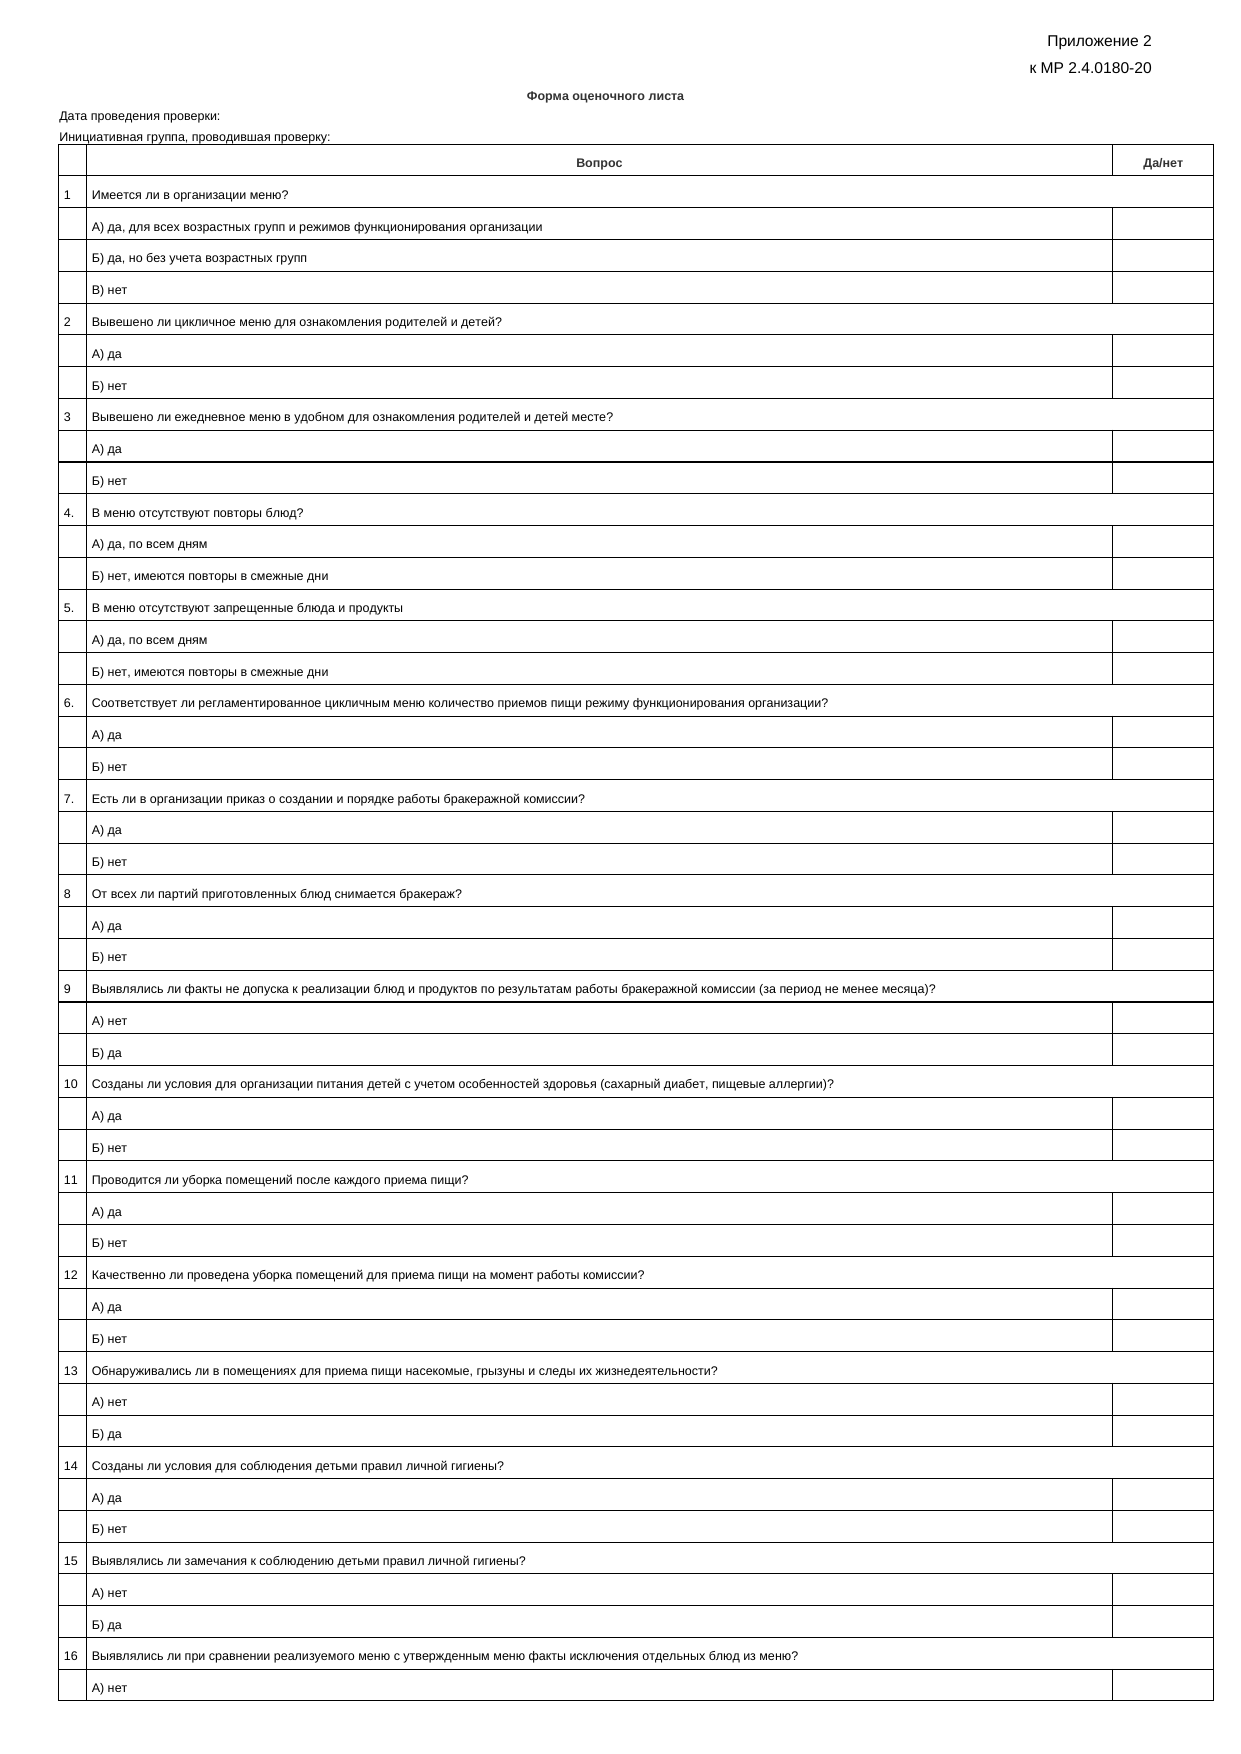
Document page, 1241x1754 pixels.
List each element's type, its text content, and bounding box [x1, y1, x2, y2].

table_cell Соответствует ли регламентированное цикличным меню количество приемов пищи режиму функционирования организации? [87, 685, 1213, 716]
table_cell Б) нет [87, 1130, 1112, 1160]
table_cell [1113, 1384, 1213, 1414]
table_cell А) да [87, 1098, 1112, 1128]
table_cell [1113, 1416, 1213, 1446]
text Дата проведения проверки: [59, 103, 1152, 123]
table_cell [1113, 1606, 1213, 1637]
table_cell [59, 1384, 86, 1414]
table_cell [59, 272, 86, 302]
table_cell [59, 558, 86, 588]
table_cell 5. [59, 590, 86, 620]
table_cell А) нет [87, 1574, 1112, 1605]
table_cell Выявлялись ли факты не допуска к реализации блюд и продуктов по результатам работы бракеражной комиссии (за период не менее месяца)? [87, 971, 1213, 1001]
table_cell [1113, 335, 1213, 366]
table_cell Б) да [87, 1606, 1112, 1637]
table_cell 4. [59, 494, 86, 525]
table_cell [59, 1034, 86, 1065]
table_cell [1113, 367, 1213, 398]
table_cell [59, 1225, 86, 1256]
table_cell 6. [59, 685, 86, 716]
table_cell А) да [87, 335, 1112, 366]
table_cell [1113, 939, 1213, 970]
table_cell В) нет [87, 272, 1112, 302]
table_cell Б) нет [87, 367, 1112, 398]
table_cell [59, 653, 86, 684]
table_cell [1113, 748, 1213, 779]
text к МР 2.4.0180-20 [59, 56, 1152, 76]
table_cell [1113, 844, 1213, 874]
table_cell [1113, 1193, 1213, 1224]
table_cell Б) нет [87, 463, 1112, 493]
table_cell Б) нет [87, 844, 1112, 874]
table_cell Б) нет [87, 1320, 1112, 1351]
table_cell 1 [59, 176, 86, 207]
table_cell 8 [59, 875, 86, 906]
table_cell [1113, 1574, 1213, 1605]
table_cell [1113, 463, 1213, 493]
table_cell [1113, 1479, 1213, 1510]
table_cell [59, 1003, 86, 1033]
table_cell Созданы ли условия для организации питания детей с учетом особенностей здоровья (сахарный диабет, пищевые аллергии)? [87, 1066, 1213, 1097]
table_cell Б) нет, имеются повторы в смежные дни [87, 558, 1112, 588]
table_cell [1113, 431, 1213, 461]
table_cell [1113, 621, 1213, 652]
table_cell В меню отсутствуют запрещенные блюда и продукты [87, 590, 1213, 620]
table_cell [1113, 1289, 1213, 1319]
table_cell [59, 1098, 86, 1128]
table_cell [59, 717, 86, 747]
text Приложение 2 [59, 29, 1152, 50]
table_header Да/нет [1113, 145, 1213, 175]
table_cell Вывешено ли ежедневное меню в удобном для ознакомления родителей и детей месте? [87, 399, 1213, 429]
table_cell [1113, 208, 1213, 239]
table_cell 12 [59, 1257, 86, 1287]
table_cell [59, 1511, 86, 1542]
table_cell [1113, 717, 1213, 747]
table_cell Обнаруживались ли в помещениях для приема пищи насекомые, грызуны и следы их жизнедеятельности? [87, 1352, 1213, 1383]
table_cell [1113, 1098, 1213, 1128]
table_cell Выявлялись ли при сравнении реализуемого меню с утвержденным меню факты исключения отдельных блюд из меню? [87, 1638, 1213, 1669]
table_cell 11 [59, 1161, 86, 1192]
table_cell [59, 208, 86, 239]
table_cell [1113, 240, 1213, 271]
table_cell Б) нет [87, 748, 1112, 779]
table_cell 10 [59, 1066, 86, 1097]
table_cell [59, 939, 86, 970]
table_cell [59, 240, 86, 271]
table_header Вопрос [87, 145, 1112, 175]
table_cell А) нет [87, 1003, 1112, 1033]
table_cell 3 [59, 399, 86, 429]
table_cell [1113, 1320, 1213, 1351]
table_cell А) да [87, 1193, 1112, 1224]
table_cell Проводится ли уборка помещений после каждого приема пищи? [87, 1161, 1213, 1192]
table_cell А) да [87, 907, 1112, 938]
table_cell А) да, для всех возрастных групп и режимов функционирования организации [87, 208, 1112, 239]
table_cell [1113, 1511, 1213, 1542]
table_cell [1113, 1225, 1213, 1256]
table_cell 7. [59, 780, 86, 811]
table_cell Б) да, но без учета возрастных групп [87, 240, 1112, 271]
table_cell А) да [87, 431, 1112, 461]
table_cell [59, 1289, 86, 1319]
table_cell От всех ли партий приготовленных блюд снимается бракераж? [87, 875, 1213, 906]
table_cell [1113, 526, 1213, 557]
table_cell 16 [59, 1638, 86, 1669]
table_cell 13 [59, 1352, 86, 1383]
table_cell В меню отсутствуют повторы блюд? [87, 494, 1213, 525]
table_cell [1113, 1003, 1213, 1033]
table_cell А) да [87, 717, 1112, 747]
table_cell А) да, по всем дням [87, 621, 1112, 652]
table_cell [1113, 558, 1213, 588]
text Инициативная группа, проводившая проверку: [59, 123, 1152, 144]
table_cell [1113, 812, 1213, 843]
table_cell [1113, 1130, 1213, 1160]
table_cell [1113, 272, 1213, 302]
table_cell [59, 367, 86, 398]
table_cell Б) нет [87, 1511, 1112, 1542]
table_cell [59, 431, 86, 461]
table_cell Б) да [87, 1416, 1112, 1446]
table_cell [59, 1130, 86, 1160]
table_cell Вывешено ли цикличное меню для ознакомления родителей и детей? [87, 304, 1213, 334]
table_cell [59, 1479, 86, 1510]
table_cell [1113, 1034, 1213, 1065]
table_cell А) да [87, 1289, 1112, 1319]
table_cell [59, 812, 86, 843]
table_cell 2 [59, 304, 86, 334]
table_cell А) да [87, 1479, 1112, 1510]
table_cell [59, 907, 86, 938]
table_cell [59, 844, 86, 874]
table_cell Б) нет, имеются повторы в смежные дни [87, 653, 1112, 684]
table_cell [59, 621, 86, 652]
table_cell [1113, 1670, 1213, 1700]
table_cell [59, 1574, 86, 1605]
table_cell [59, 748, 86, 779]
table_cell [1113, 653, 1213, 684]
table_cell [59, 1606, 86, 1637]
table_cell Качественно ли проведена уборка помещений для приема пищи на момент работы комиссии? [87, 1257, 1213, 1287]
text Форма оценочного листа [59, 83, 1152, 103]
table_cell [59, 1670, 86, 1700]
table_cell 15 [59, 1543, 86, 1573]
table_cell [59, 1193, 86, 1224]
table_header [59, 145, 86, 175]
table_cell 9 [59, 971, 86, 1001]
table_cell [59, 463, 86, 493]
table_cell [59, 335, 86, 366]
table_cell Имеется ли в организации меню? [87, 176, 1213, 207]
table_cell [59, 526, 86, 557]
table_cell [1113, 907, 1213, 938]
table_cell 14 [59, 1447, 86, 1478]
table_cell [59, 1416, 86, 1446]
table_cell Есть ли в организации приказ о создании и порядке работы бракеражной комиссии? [87, 780, 1213, 811]
table_cell А) нет [87, 1384, 1112, 1414]
table_cell А) да [87, 812, 1112, 843]
table_cell Б) да [87, 1034, 1112, 1065]
table_cell А) да, по всем дням [87, 526, 1112, 557]
table_cell Б) нет [87, 1225, 1112, 1256]
table_cell Созданы ли условия для соблюдения детьми правил личной гигиены? [87, 1447, 1213, 1478]
table_cell А) нет [87, 1670, 1112, 1700]
table_cell Б) нет [87, 939, 1112, 970]
table_cell Выявлялись ли замечания к соблюдению детьми правил личной гигиены? [87, 1543, 1213, 1573]
table_cell [59, 1320, 86, 1351]
